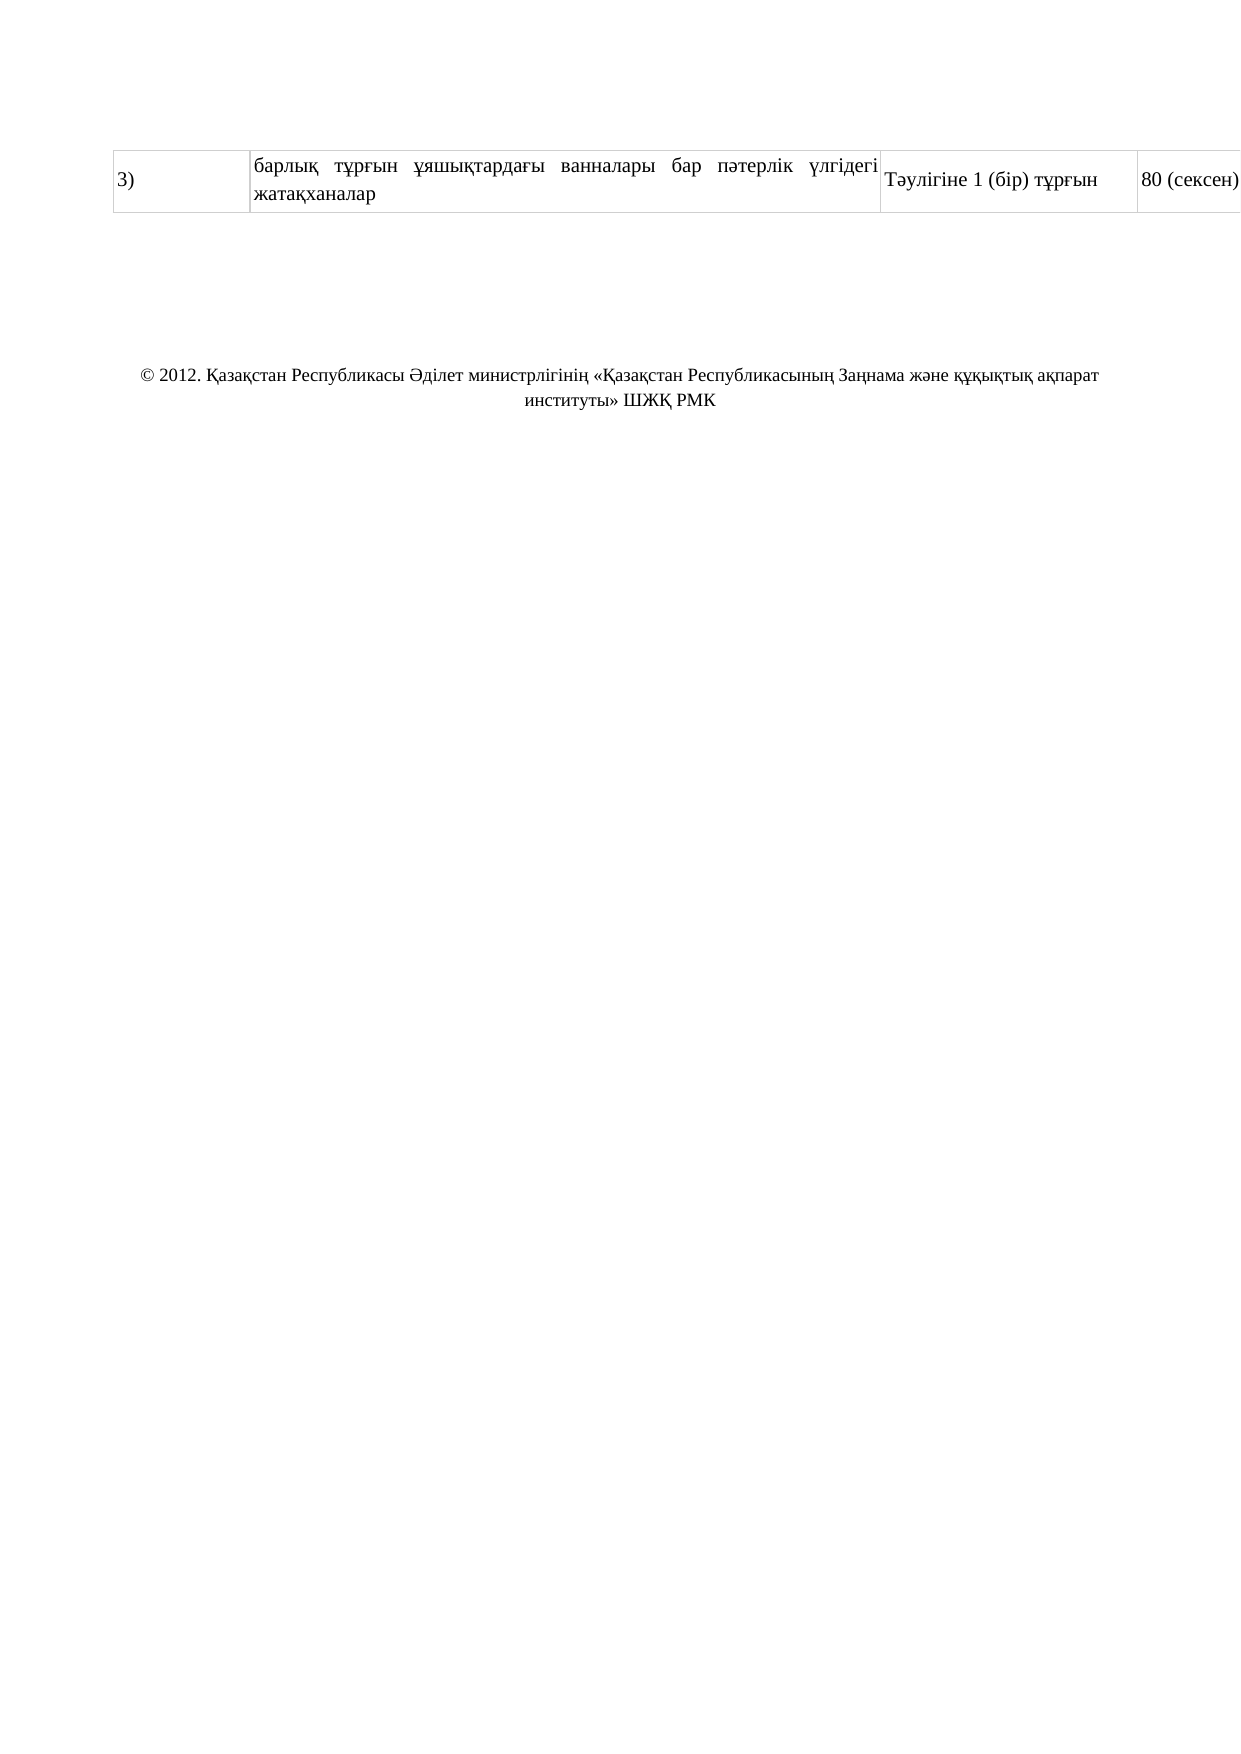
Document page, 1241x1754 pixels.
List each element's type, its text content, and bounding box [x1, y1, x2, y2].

table_cell 3) [114, 151, 249, 212]
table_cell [881, 151, 1137, 212]
table_cell барлық тұрғын ұяшықтардағы ванналары бар пәтерлік үлгідегі жатақханалар [251, 151, 880, 212]
text © 2012. Қазақстан Республикасы Әділет министрлігінің «Қазақстан Республикасының Заңнама және құқықтық ақпарат институты» ШЖҚ РМК [112, 364, 1128, 411]
table_cell 80 (сексен) [1138, 151, 1240, 212]
